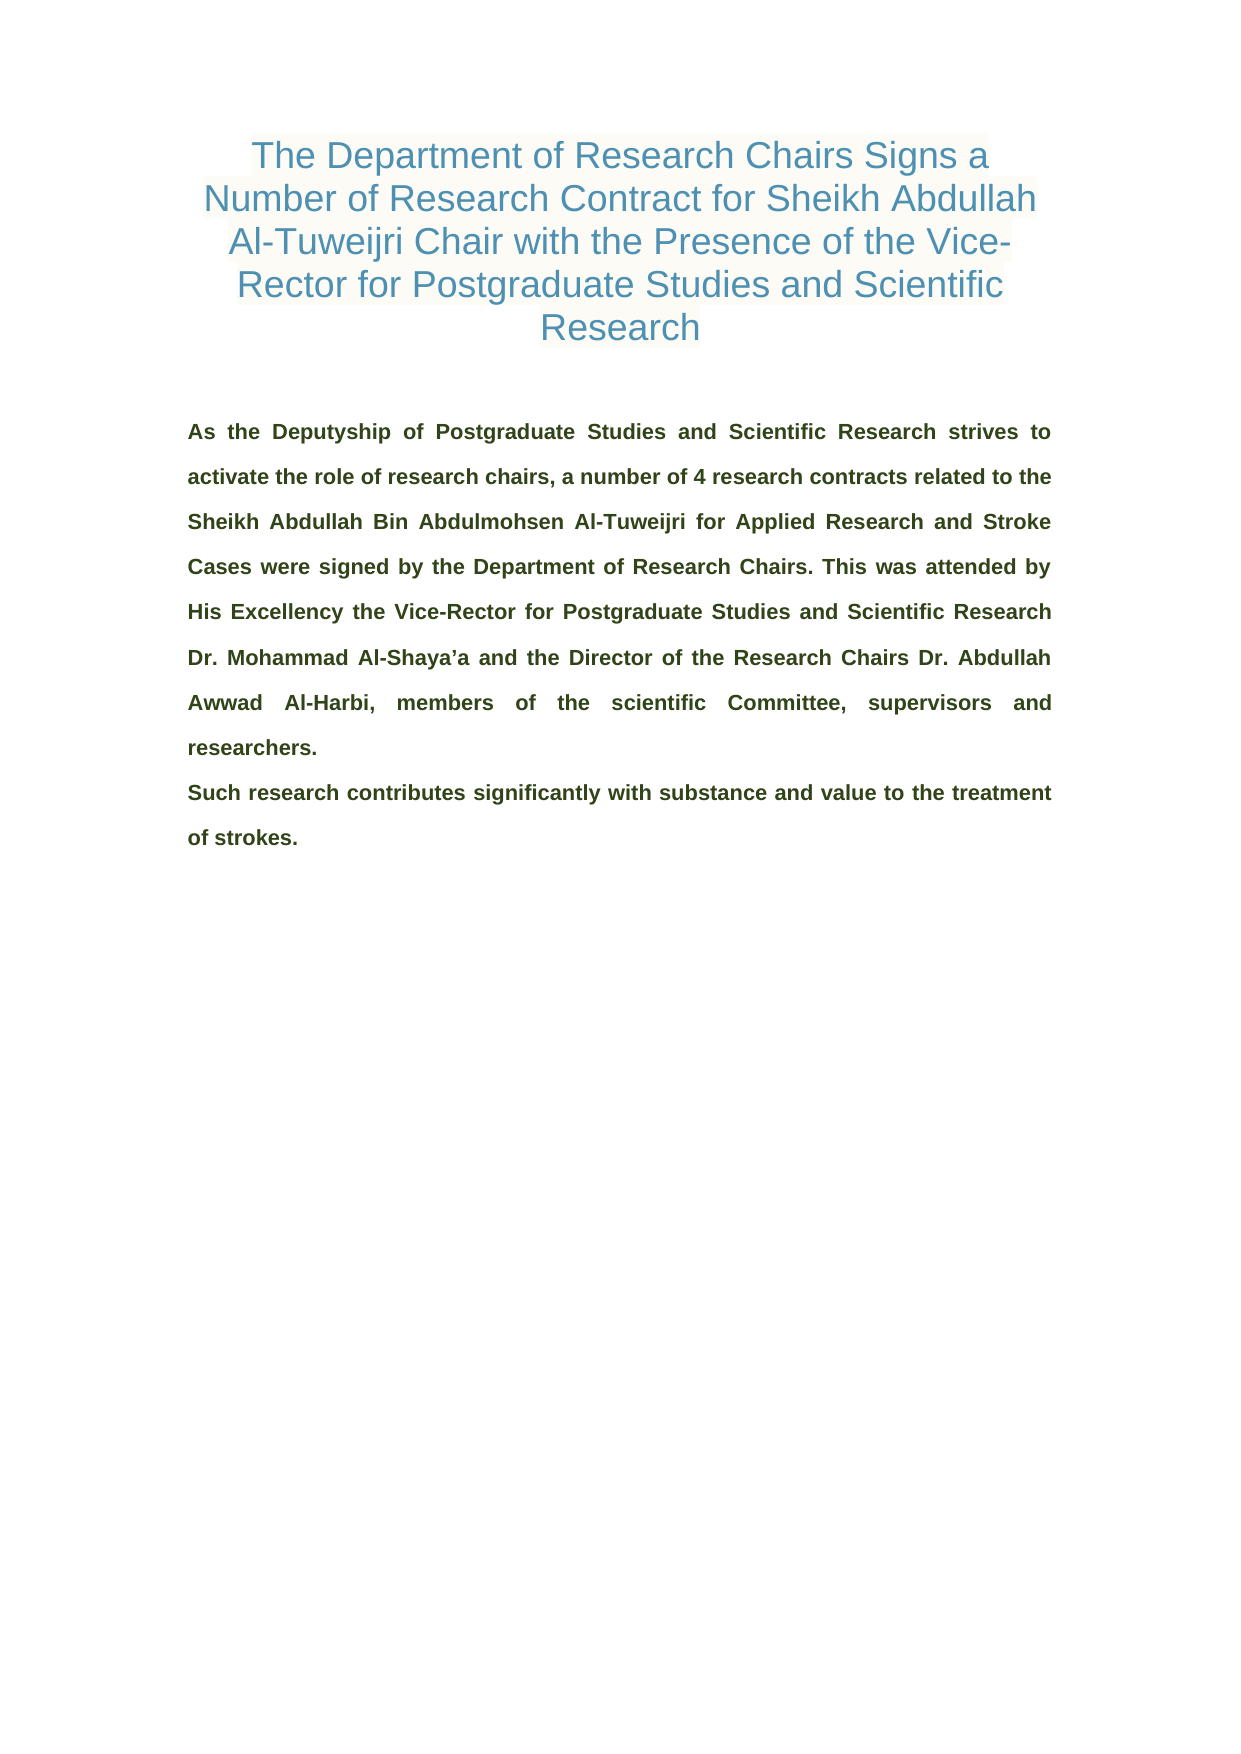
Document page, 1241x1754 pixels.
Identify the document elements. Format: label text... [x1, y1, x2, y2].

text Such research contributes significantly with substance and value to the treatment of strokes. [187, 760, 1053, 850]
text The Department of Research Chairs Signs a Number of Research Contract for Sheikh Abdullah Al-Tuweijri Chair with the Presence of the Vice-Rector for Postgraduate Studies and Scientific Research [700, 133, 1053, 348]
text The Department of Research Chairs Signs a Number of Research Contract for Sheikh Abdullah Al-Tuweijri Chair with the Presence of the Vice-Rector for Postgraduate Studies and Scientific Research [187, 133, 540, 348]
text As the Deputyship of Postgraduate Studies and Scientific Research strives to activate the role of research chairs, a number of 4 research contracts related to the Sheikh Abdullah Bin Abdulmohsen Al-Tuweijri for Applied Research and Stroke Cases were signed by the Department of Research Chairs. This was attended by His Excellency the Vice-Rector for Postgraduate Studies and Scientific Research Dr. Mohammad Al-Shaya’a and the Director of the Research Chairs Dr. Abdullah Awwad Al-Harbi, members of the scientific Committee, supervisors and researchers. [187, 399, 1053, 760]
